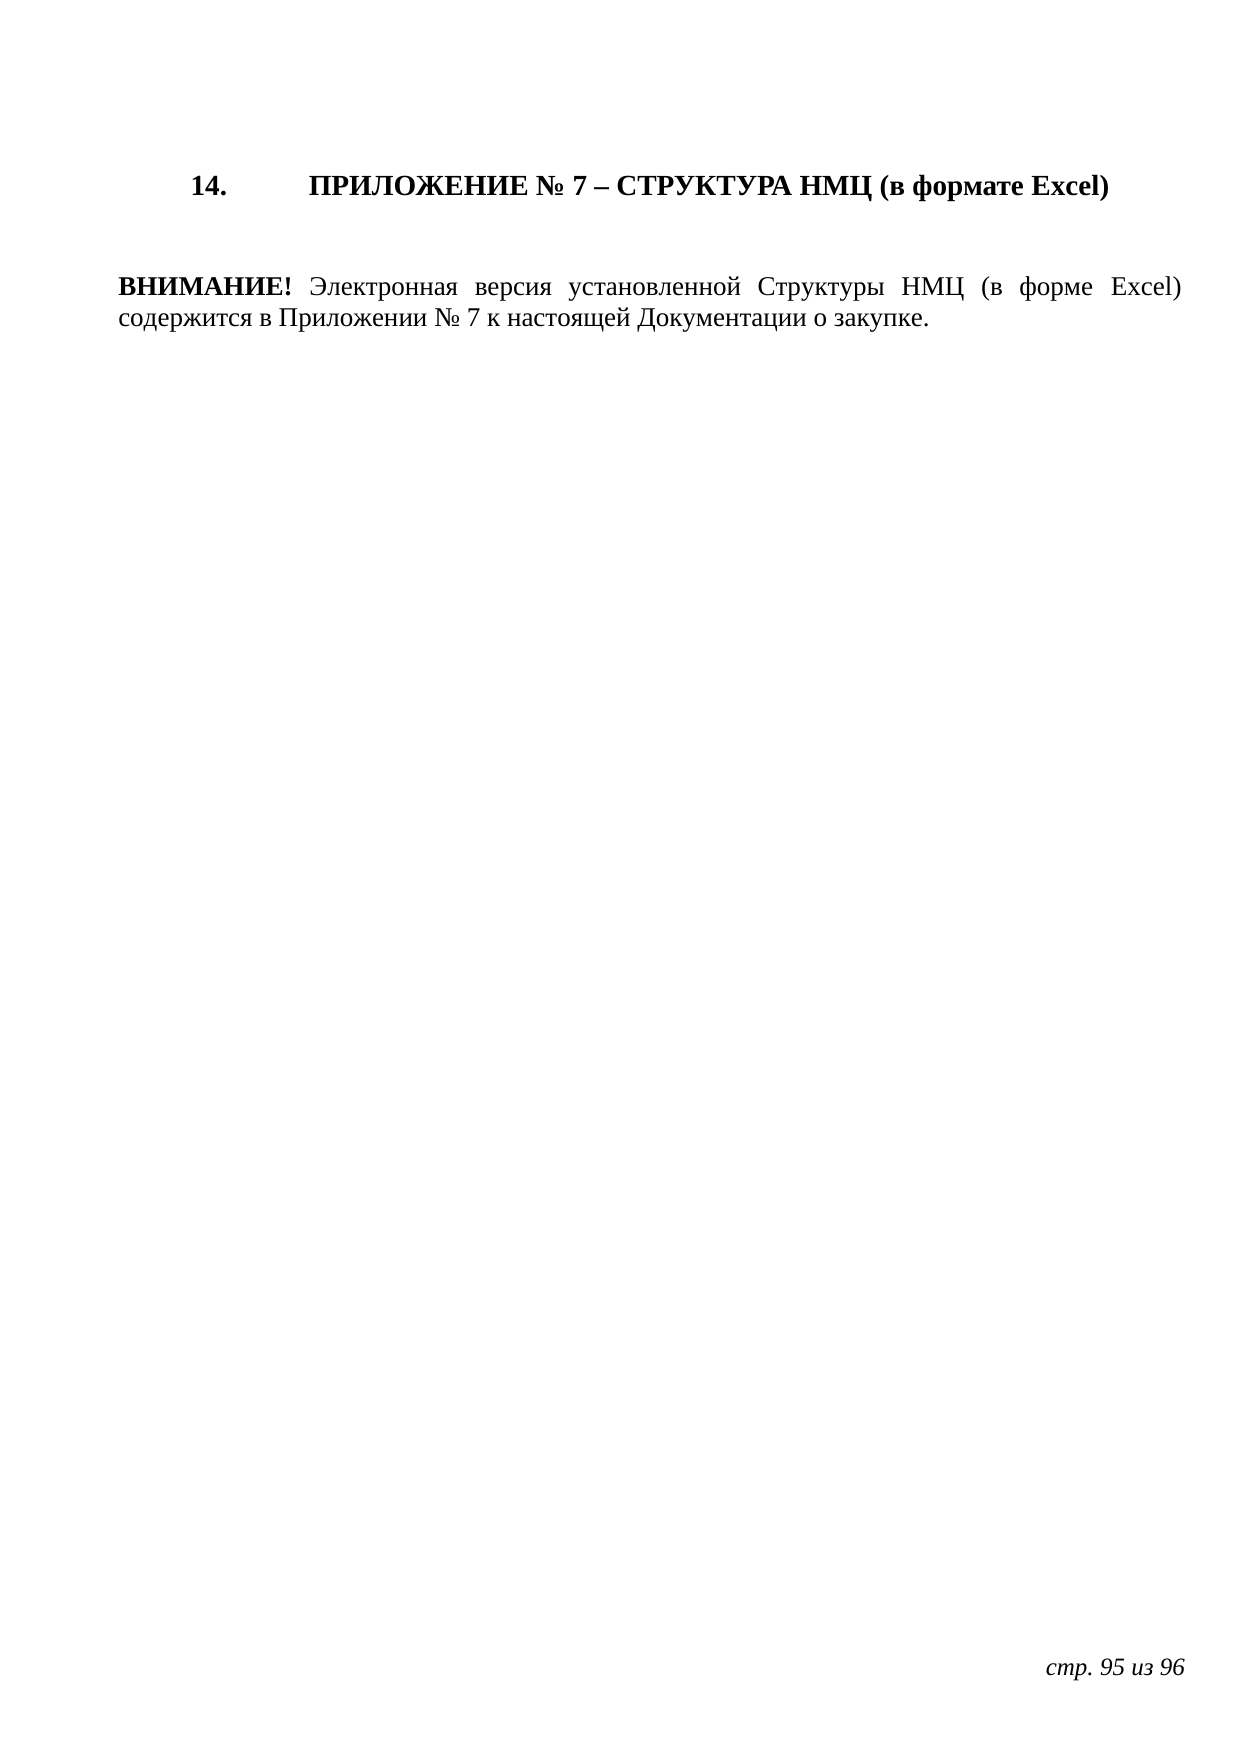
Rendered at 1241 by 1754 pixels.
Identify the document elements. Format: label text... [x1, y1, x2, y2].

subtitle ПРИЛОЖЕНИЕ № 7 – СТРУКТУРА НМЦ (в формате Excel) [118, 168, 1181, 202]
text ВНИМАНИЕ! Электронная версия установленной Структуры НМЦ (в форме Excel) содержится в Приложении № 7 к настоящей Документации о закупке. [118, 270, 1181, 333]
